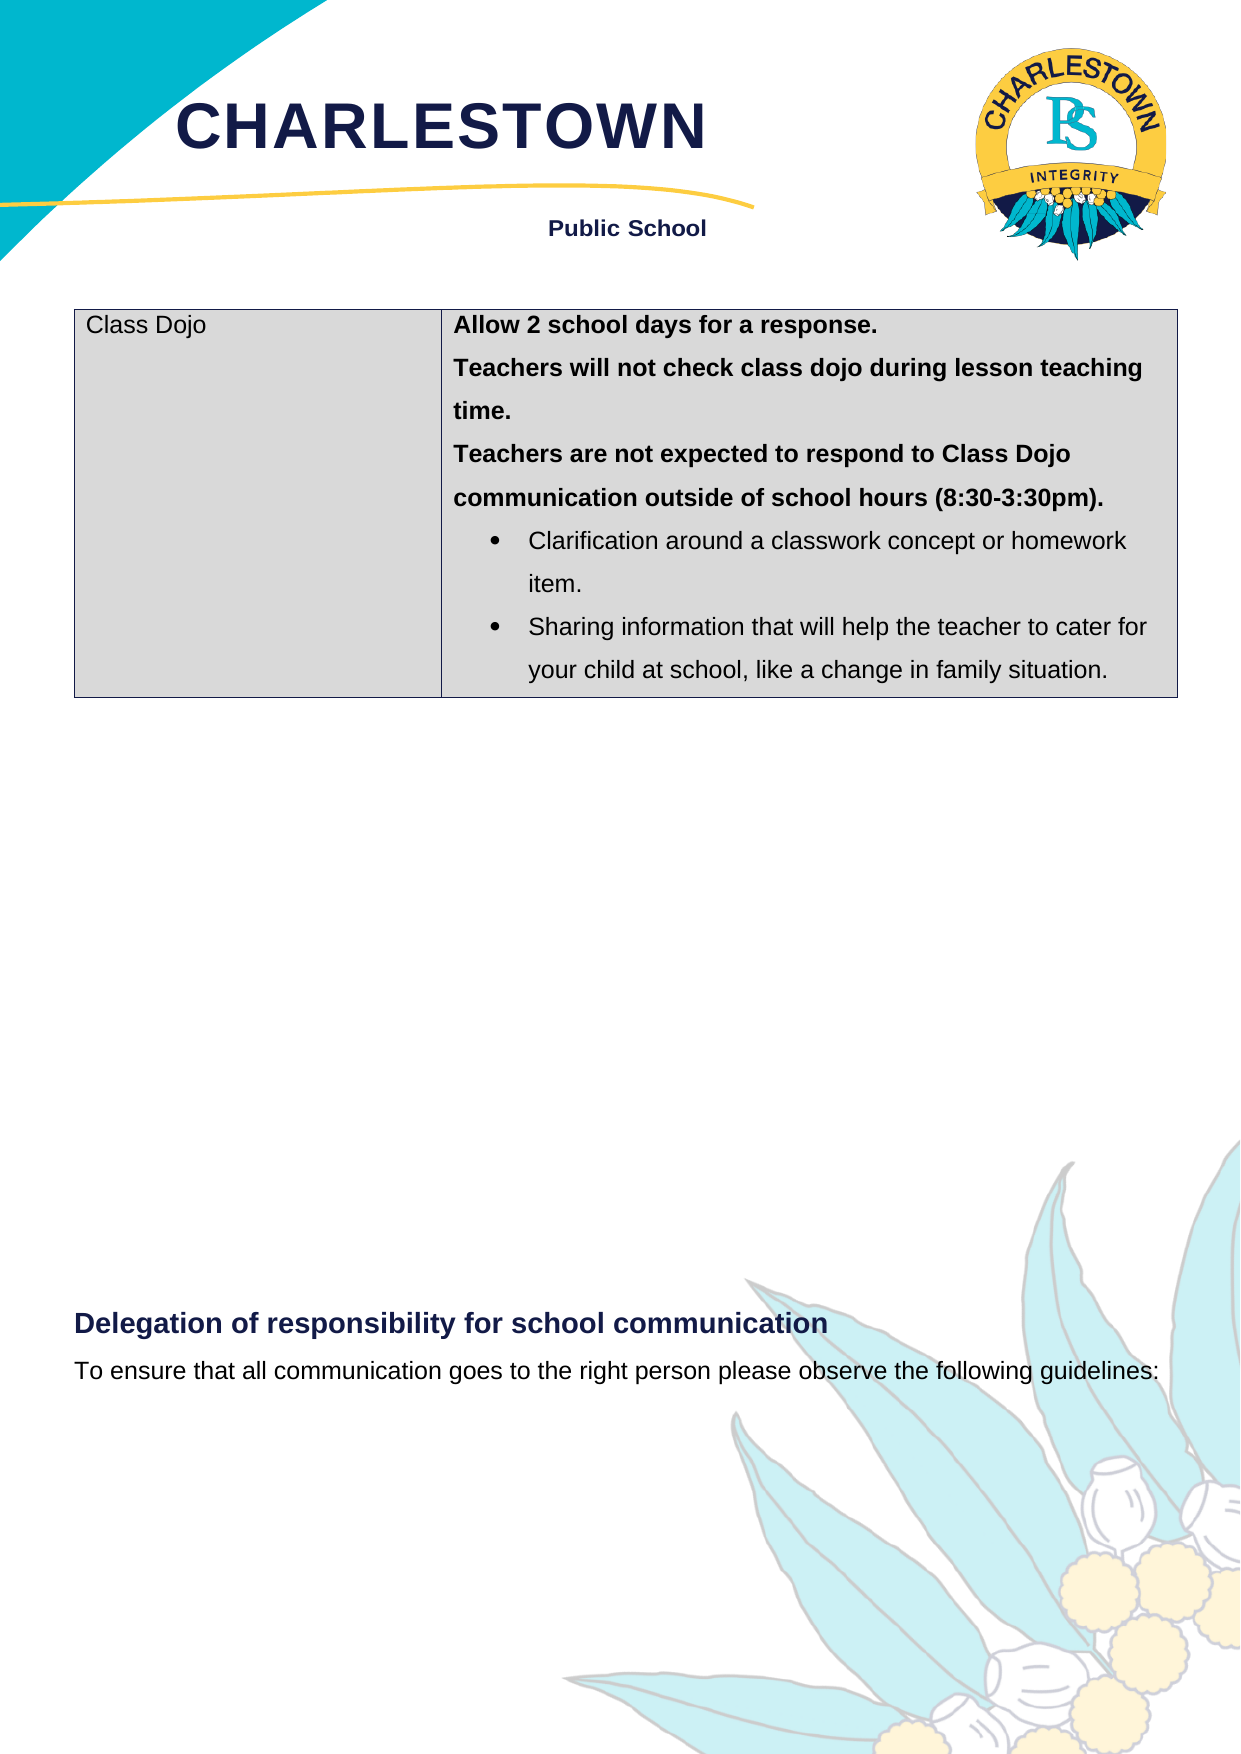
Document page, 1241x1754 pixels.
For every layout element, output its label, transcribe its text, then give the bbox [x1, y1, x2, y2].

text To ensure that all communication goes to the right person please observe the following guidelines: [74, 1356, 1178, 1385]
subtitle Delegation of responsibility for school communication [74, 1306, 1178, 1339]
picture [975, 48, 1167, 261]
picture [474, 1052, 1241, 1754]
table_cell Class Dojo [75, 310, 441, 697]
table_cell Allow 2 school days for a response. Teachers will not check class dojo during lesson teaching time. Teachers are not expected to respond to Class Dojo communication outside of school hours (8:30-3:30pm). Clarification around a classwork concept or homework item. Sharing information that will help the teacher to cater for your child at school, like a change in family situation. [442, 310, 1177, 697]
